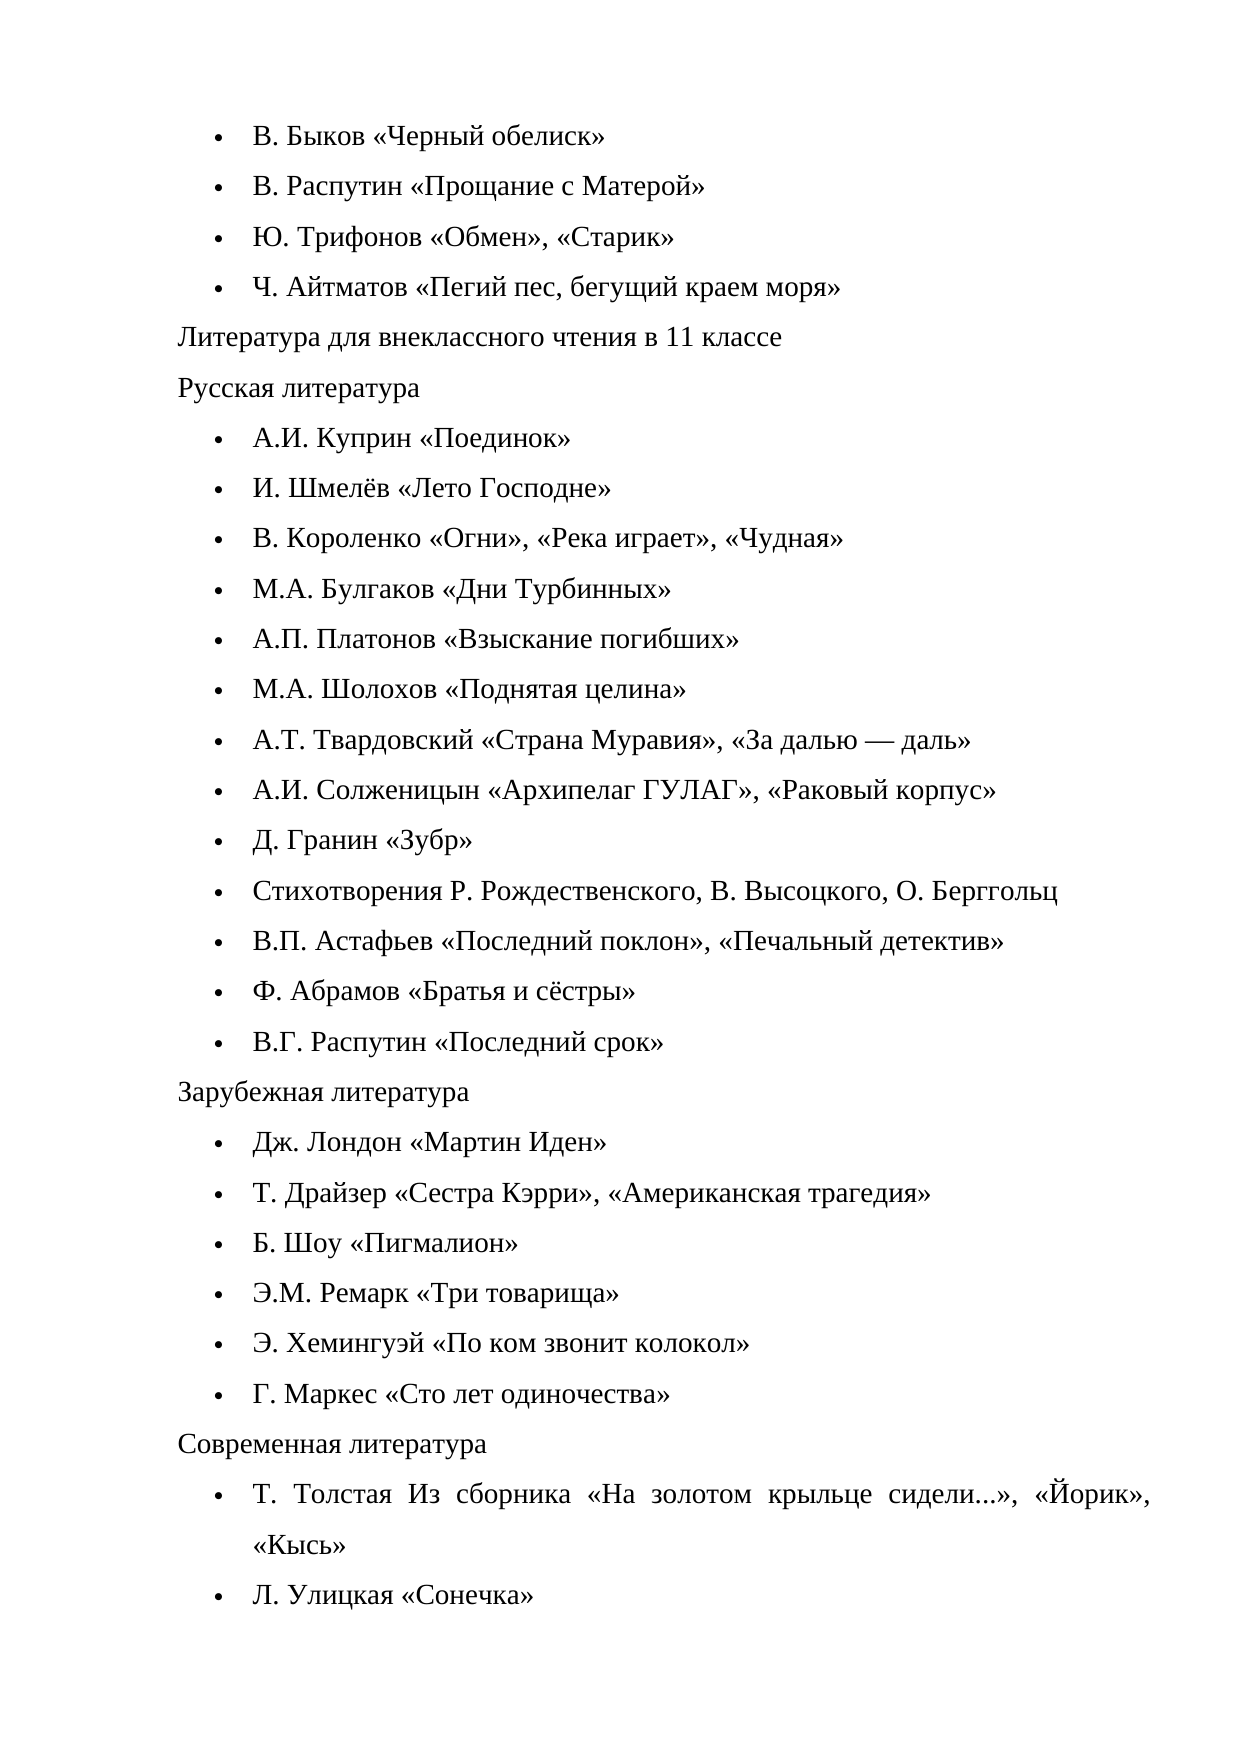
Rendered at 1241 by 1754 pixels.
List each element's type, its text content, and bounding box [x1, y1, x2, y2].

list Л. Улицкая «Сонечка» [215, 1577, 1152, 1611]
list Э. Хемингуэй «По ком звонит колокол» [215, 1326, 1152, 1359]
list Ф. Абрамов «Братья и сёстры» [215, 973, 1152, 1007]
list Б. Шоу «Пигмалион» [215, 1225, 1152, 1258]
list Стихотворения Р. Рождественского, В. Высоцкого, О. Берггольц [215, 873, 1152, 906]
text Литература для внеклассного чтения в 11 классе [177, 319, 1152, 353]
list Ю. Трифонов «Обмен», «Старик» [215, 219, 1152, 252]
list М.А. Шолохов «Поднятая целина» [215, 672, 1152, 705]
list Т. Толстая Из сборника «На золотом крыльце сидели...», «Йорик», «Кысь» [215, 1477, 1152, 1560]
text Зарубежная литература [177, 1074, 1152, 1108]
list А.П. Платонов «Взыскание погибших» [215, 621, 1152, 655]
list В.П. Астафьев «Последний поклон», «Печальный детектив» [215, 923, 1152, 957]
list В.Г. Распутин «Последний срок» [215, 1024, 1152, 1057]
text Русская литература [177, 370, 1152, 403]
list Д. Гранин «Зубр» [215, 822, 1152, 856]
list В. Короленко «Огни», «Река играет», «Чудная» [215, 521, 1152, 554]
list Ч. Айтматов «Пегий пес, бегущий краем моря» [215, 269, 1152, 303]
list А.Т. Твардовский «Страна Муравия», «За далью — даль» [215, 722, 1152, 755]
list В. Распутин «Прощание с Матерой» [215, 168, 1152, 202]
list А.И. Солженицын «Архипелаг ГУЛАГ», «Раковый корпус» [215, 772, 1152, 806]
list М.А. Булгаков «Дни Турбинных» [215, 571, 1152, 604]
text Современная литература [177, 1426, 1152, 1460]
list А.И. Куприн «Поединок» [215, 420, 1152, 453]
list Г. Маркес «Сто лет одиночества» [215, 1376, 1152, 1409]
list Дж. Лондон «Мартин Иден» [215, 1124, 1152, 1158]
list Т. Драйзер «Сестра Кэрри», «Американская трагедия» [215, 1175, 1152, 1208]
list В. Быков «Черный обелиск» [215, 118, 1152, 152]
list Э.М. Ремарк «Три товарища» [215, 1275, 1152, 1309]
list И. Шмелёв «Лето Господне» [215, 470, 1152, 504]
